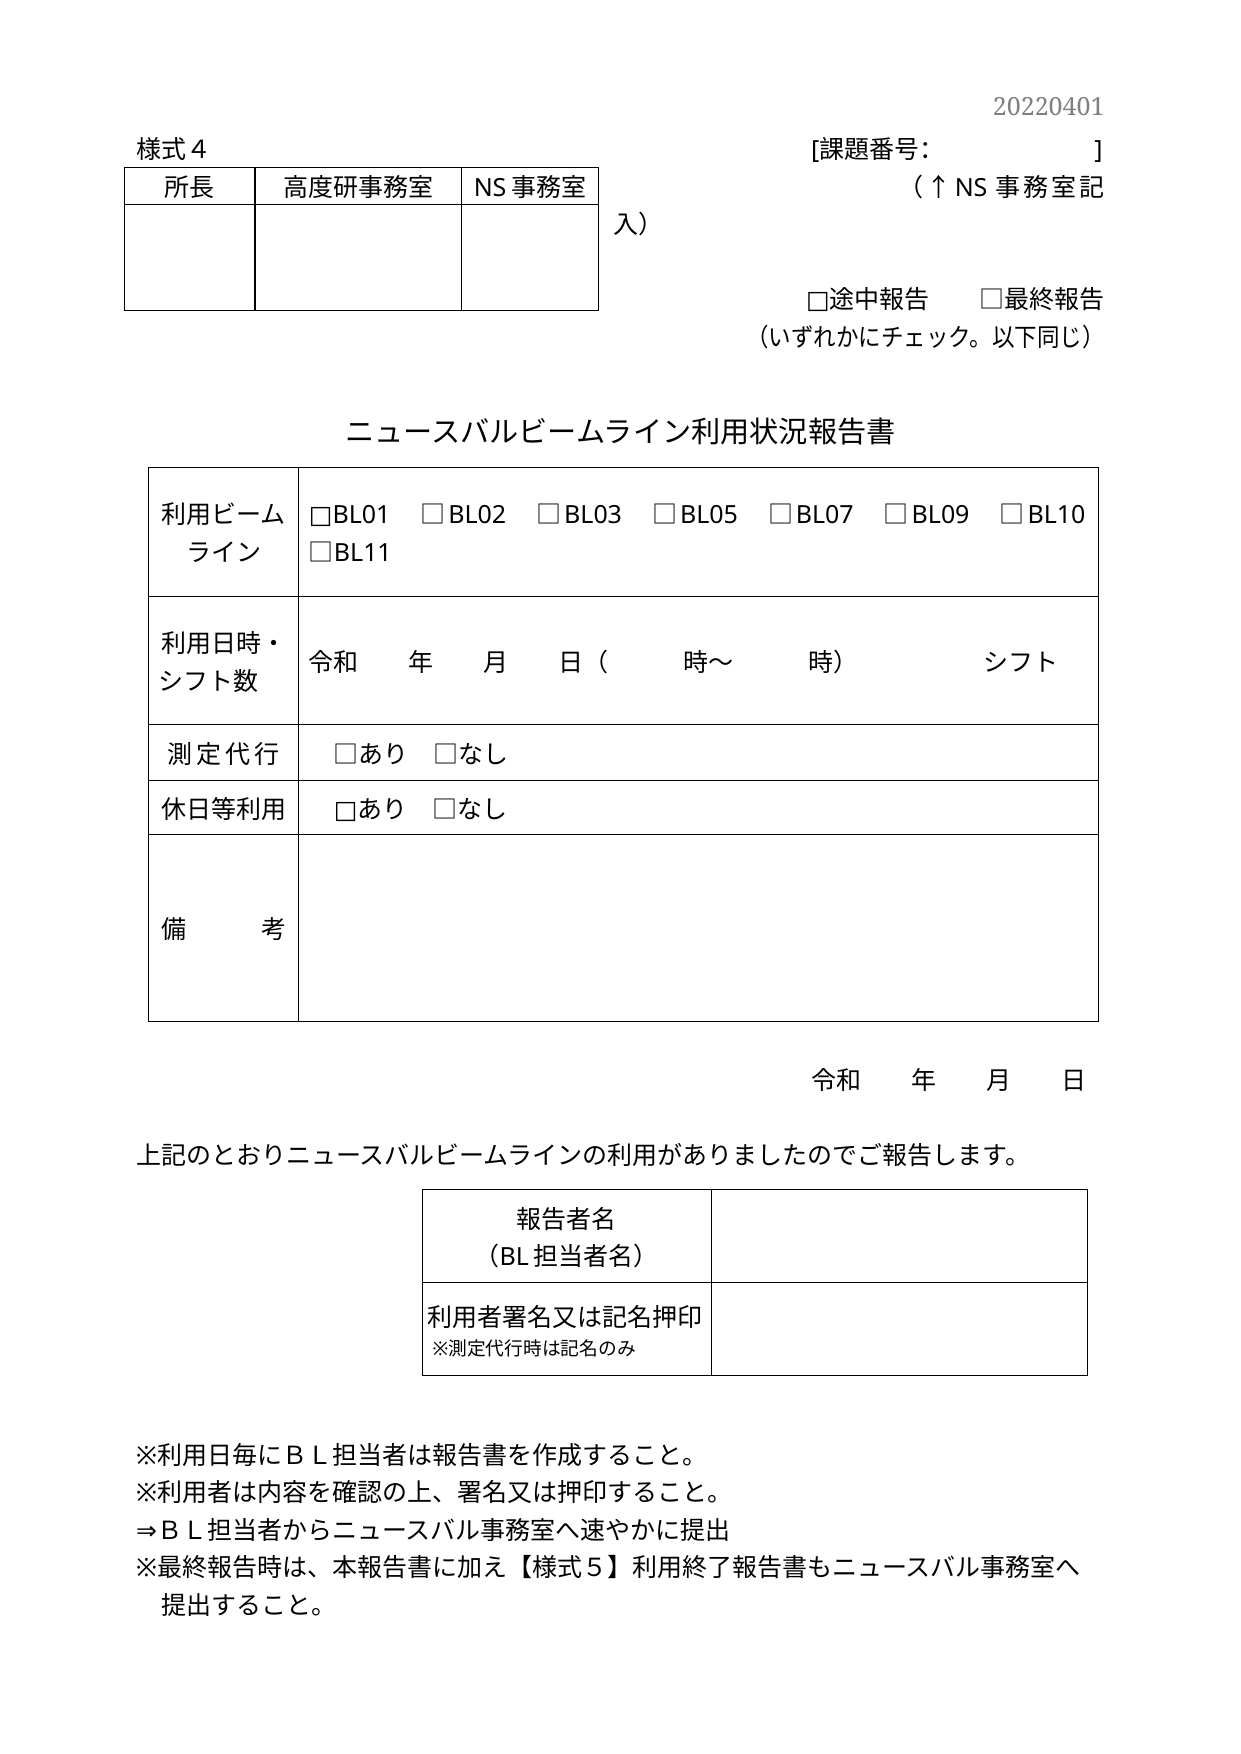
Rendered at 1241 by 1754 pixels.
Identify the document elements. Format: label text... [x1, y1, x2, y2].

text 上記のとおりニュースバルビームラインの利用がありましたのでご報告します。 [136, 1135, 1104, 1172]
table_cell [256, 205, 461, 310]
table_cell 測定代行 [149, 725, 298, 780]
table_header 報告者名 （BL担当者名） [423, 1190, 711, 1282]
table_header 利用ビーム ライン [149, 468, 298, 596]
table_cell 利用日時・ シフト数 [149, 597, 298, 724]
table_cell [462, 205, 598, 310]
text （いずれかにチェック。以下同じ） [136, 317, 1104, 354]
table_header NS事務室 [462, 168, 598, 204]
table_header □BL01 □BL02 □BL03 □BL05 □BL07 □BL09 □BL10 □BL11 [299, 468, 1098, 596]
text □途中報告 □最終報告 [136, 279, 1104, 317]
text 令和 年 月 日 [136, 1060, 1086, 1097]
table_header 高度研事務室 [256, 168, 461, 204]
table_cell 備 考 [149, 835, 298, 1021]
table_cell 利用者署名又は記名押印 ※測定代行時は記名のみ [423, 1283, 711, 1374]
text ニュースバルビームライン利用状況報告書 [136, 392, 1104, 467]
table_cell □あり □なし [299, 725, 1098, 780]
table_cell [712, 1283, 1087, 1374]
text ⇒ＢＬ担当者からニュースバル事務室へ速やかに提出 [136, 1510, 1104, 1547]
table_header [712, 1190, 1087, 1282]
table_cell [299, 835, 1098, 1021]
table_cell 令和 年 月 日（ 時～ 時） シフト [299, 597, 1098, 724]
text （↑NS事務室記入） [599, 167, 1104, 242]
table_header 所長 [125, 168, 254, 204]
table_cell □あり □なし [299, 781, 1098, 834]
text ※利用者は内容を確認の上、署名又は押印すること。 [136, 1472, 1104, 1510]
table_cell [125, 205, 254, 310]
table_cell 休日等利用 [149, 781, 298, 834]
text ※最終報告時は、本報告書に加え【様式５】利用終了報告書もニュースバル事務室へ提出すること。 [136, 1547, 1104, 1622]
text 様式４ [課題番号： ] [136, 129, 1104, 167]
text ※利用日毎にＢＬ担当者は報告書を作成すること。 [136, 1435, 1104, 1472]
